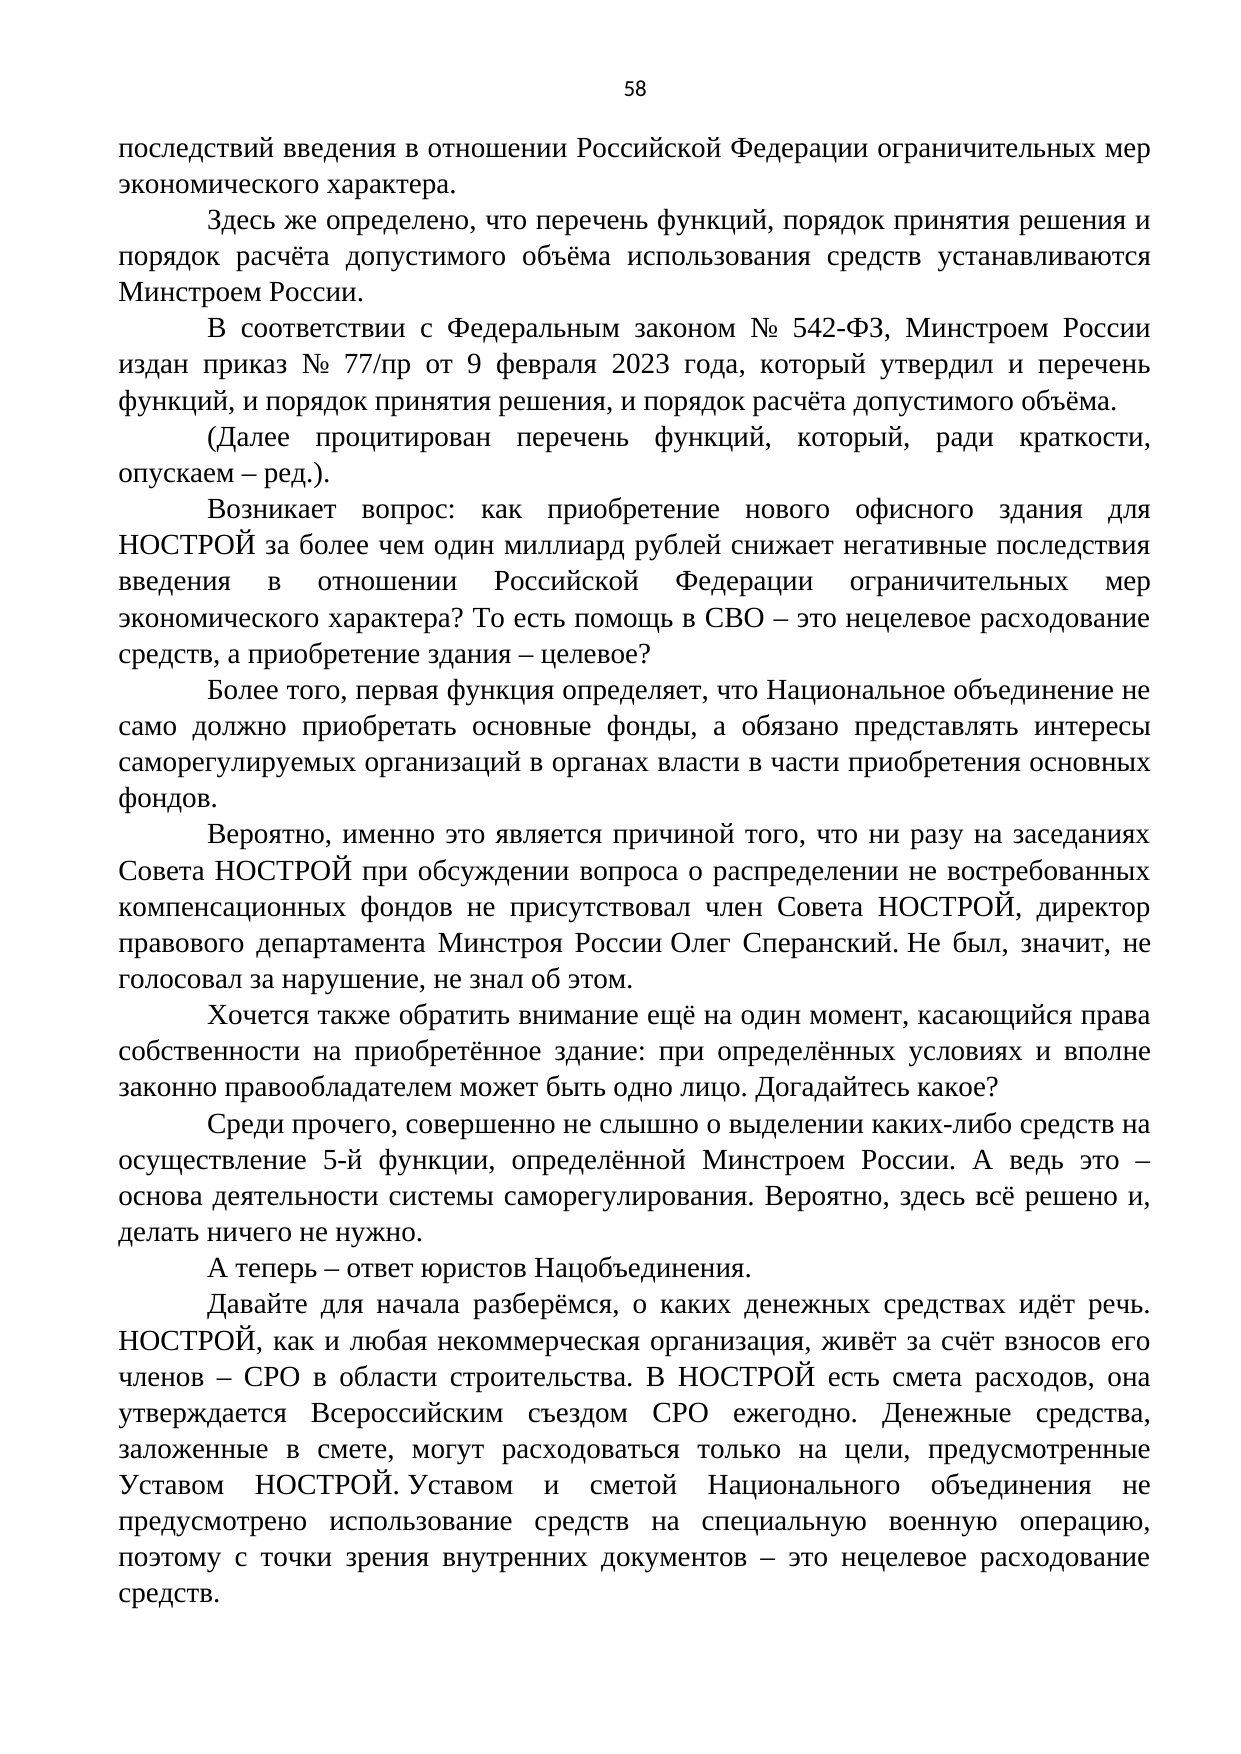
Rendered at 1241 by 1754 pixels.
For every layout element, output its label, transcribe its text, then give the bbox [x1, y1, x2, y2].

text В соответствии с Федеральным законом № 542-ФЗ, Минстроем России издан приказ № 77/пр от 9 февраля 2023 года, который утвердил и перечень функций, и порядок принятия решения, и порядок расчёта допустимого объёма. [118, 311, 1152, 416]
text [118, 130, 1152, 199]
text Более того, первая функция определяет, что Национальное объединение не само должно приобретать основные фонды, а обязано представлять интересы саморегулируемых организаций в органах власти в части приобретения основных фондов. [118, 672, 1152, 814]
text Возникает вопрос: как приобретение нового офисного здания для НОСТРОЙ за более чем один миллиард рублей снижает негативные последствия введения в отношении Российской Федерации ограничительных мер экономического характера? То есть помощь в СВО – это нецелевое расходование средств, а приобретение здания – целевое? [118, 491, 1152, 669]
text Давайте для начала разберёмся, о каких денежных средствах идёт речь. НОСТРОЙ, как и любая некоммерческая организация, живёт за счёт взносов его членов – СРО в области строительства. В НОСТРОЙ есть смета расходов, она утверждается Всероссийским съездом СРО ежегодно. Денежные средства, заложенные в смете, могут расходоваться только на цели, предусмотренные Уставом НОСТРОЙ. Уставом и сметой Национального объединения не предусмотрено использование средств на специальную военную операцию, поэтому с точки зрения внутренних документов – это нецелевое расходование средств. [118, 1286, 1152, 1609]
text Хочется также обратить внимание ещё на один момент, касающийся права собственности на приобретённое здание: при определённых условиях и вполне законно правообладателем может быть одно лицо. Догадайтесь какое? [118, 997, 1152, 1103]
text Вероятно, именно это является причиной того, что ни разу на заседаниях Совета НОСТРОЙ при обсуждении вопроса о распределении не востребованных компенсационных фондов не присутствовал член Совета НОСТРОЙ, директор правового департамента Минстроя России Олег Сперанский. Не был, значит, не голосовал за нарушение, не знал об этом. [118, 817, 1152, 995]
text А теперь – ответ юристов Нацобъединения. [118, 1250, 1152, 1284]
text Среди прочего, совершенно не слышно о выделении каких-либо средств на осуществление 5-й функции, определённой Минстроем России. А ведь это – основа деятельности системы саморегулирования. Вероятно, здесь всё решено и, делать ничего не нужно. [118, 1106, 1152, 1248]
text Здесь же определено, что перечень функций, порядок принятия решения и порядок расчёта допустимого объёма использования средств устанавливаются Минстроем России. [118, 202, 1152, 308]
text (Далее процитирован перечень функций, который, ради краткости, опускаем – ред.). [118, 419, 1152, 489]
